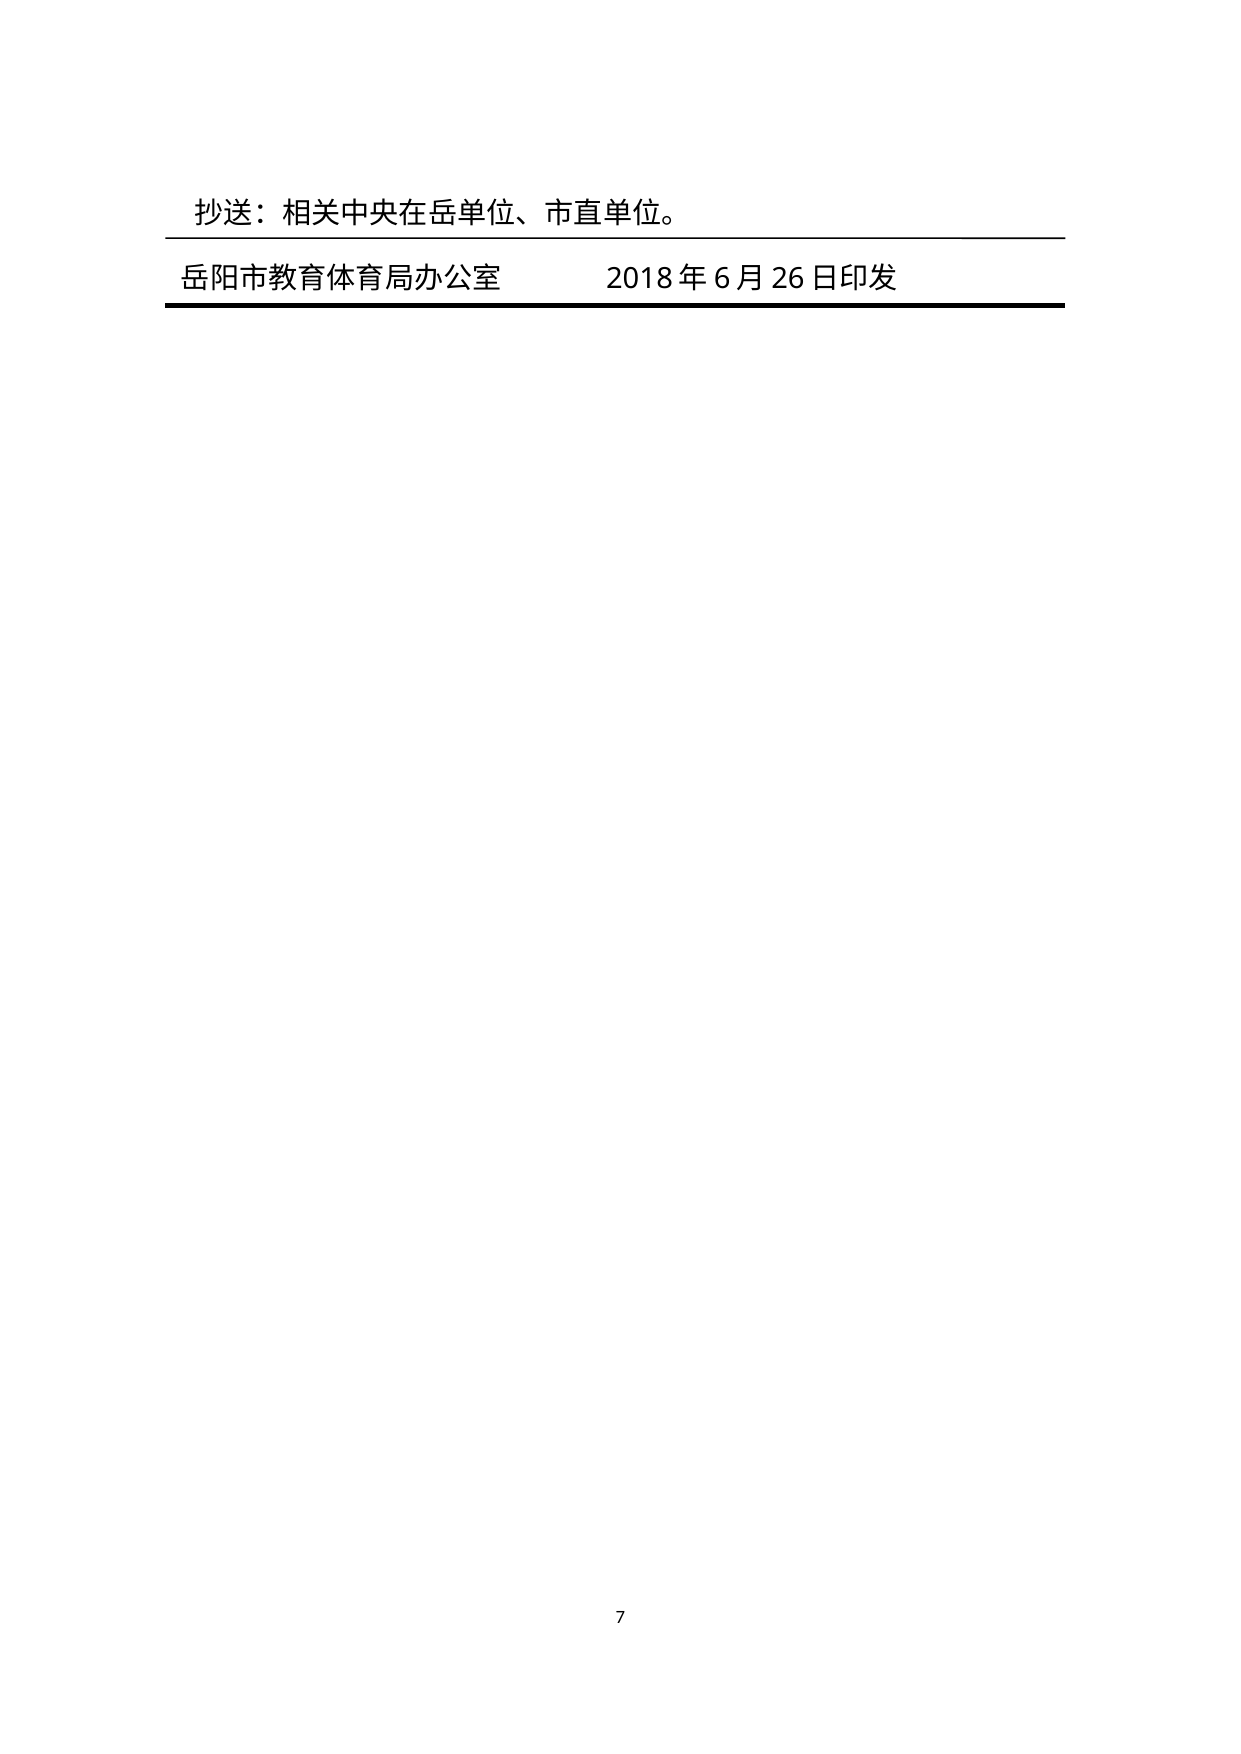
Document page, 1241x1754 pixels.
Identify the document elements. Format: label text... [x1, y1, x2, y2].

text 抄送：相关中央在岳单位、市直单位。 [165, 178, 1075, 243]
text 岳阳市教育体育局办公室 2018年6月26日印发 [165, 243, 1075, 308]
